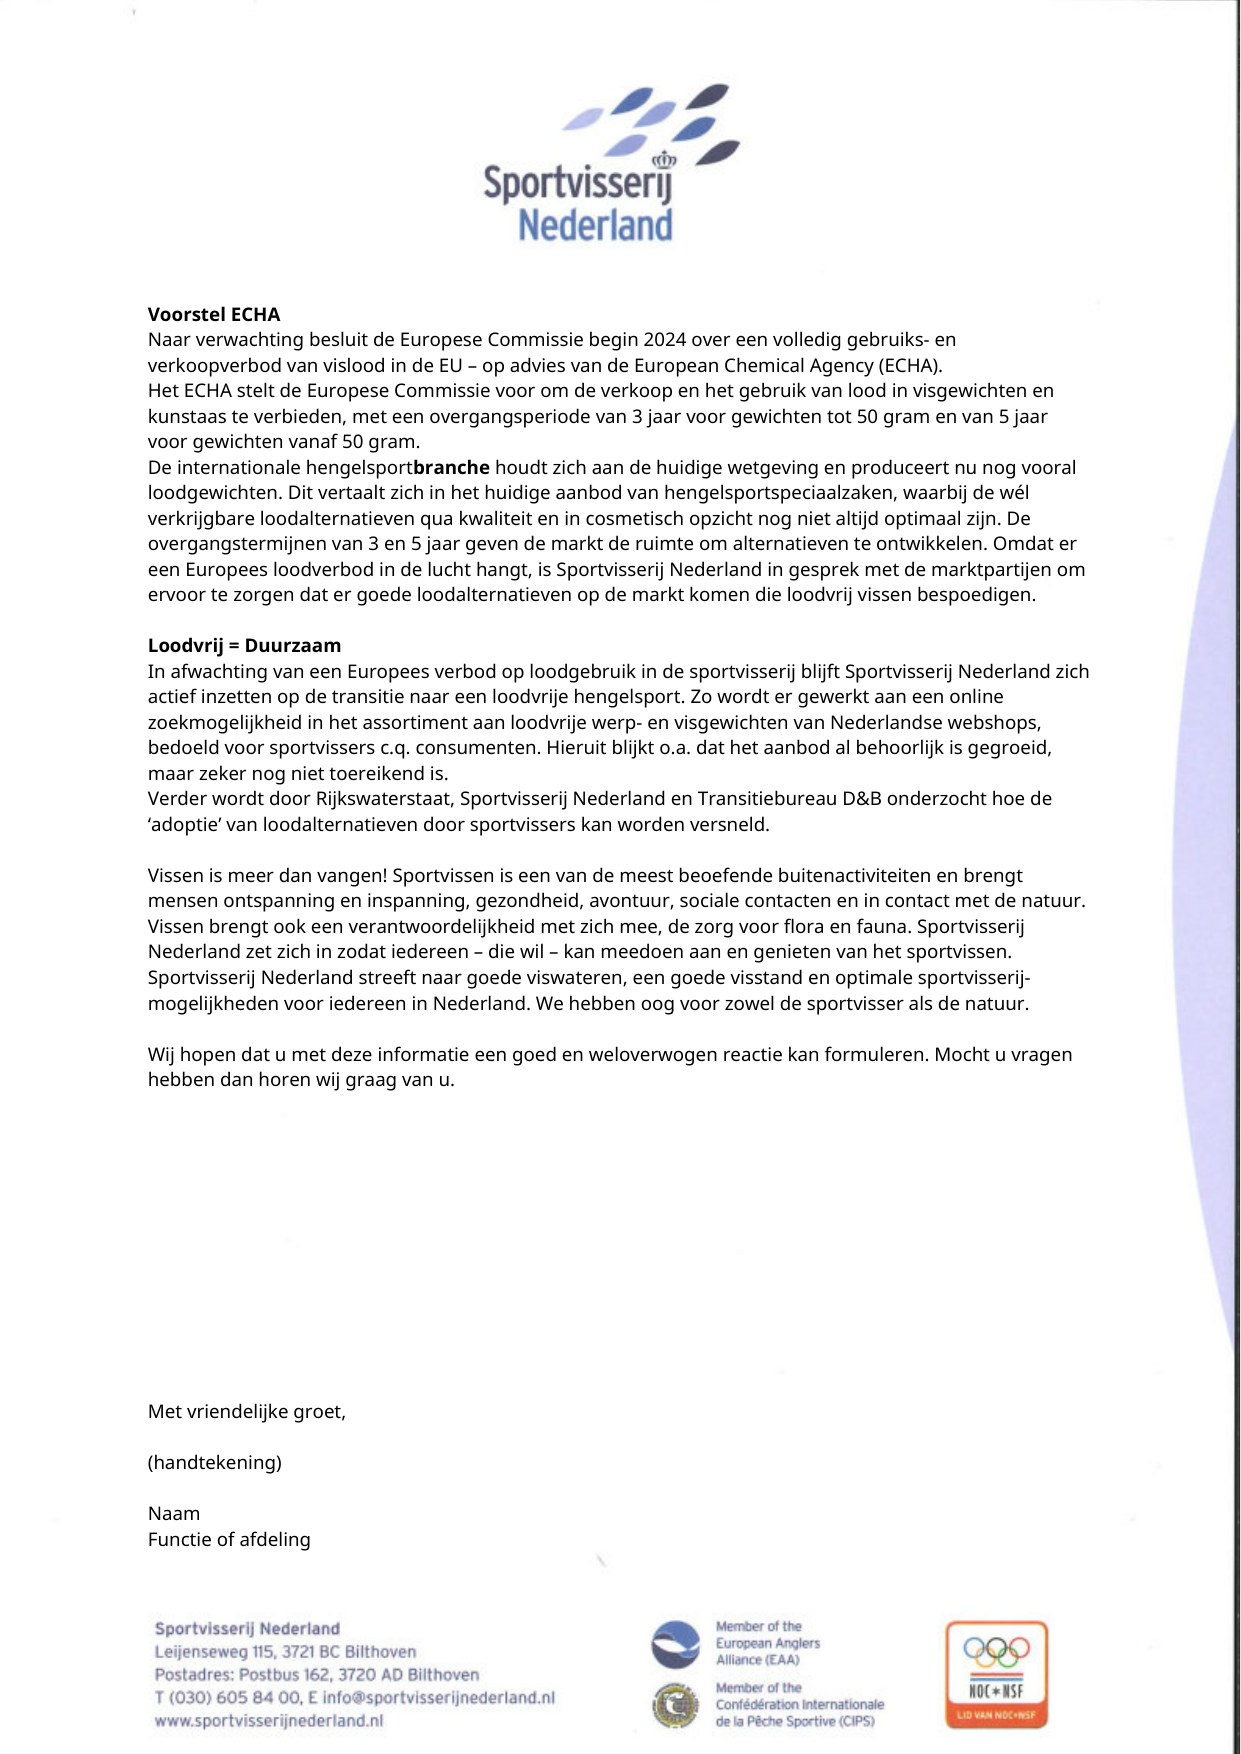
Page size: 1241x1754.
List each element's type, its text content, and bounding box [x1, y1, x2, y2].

text Het ECHA stelt de Europese Commissie voor om de verkoop en het gebruik van lood in visgewichten en kunstaas te verbieden, met een overgangsperiode van 3 jaar voor gewichten tot 50 gram en van 5 jaar voor gewichten vanaf 50 gram. [148, 377, 1092, 454]
text (handtekening) [148, 1449, 1092, 1475]
text Naam [148, 1500, 1092, 1526]
text Naar verwachting besluit de Europese Commissie begin 2024 over een volledig gebruiks- en verkoopverbod van vislood in de EU – op advies van de European Chemical Agency (ECHA). [148, 326, 1092, 377]
text Loodvrij = Duurzaam [148, 633, 1092, 658]
text Functie of afdeling [148, 1526, 1092, 1551]
text Wij hopen dat u met deze informatie een goed en weloverwogen reactie kan formuleren. Mocht u vragen hebben dan horen wij graag van u. [148, 1041, 1092, 1092]
text De internationale hengelsportbranche houdt zich aan de huidige wetgeving en produceert nu nog vooral loodgewichten. Dit vertaalt zich in het huidige aanbod van hengelsportspeciaalzaken, waarbij de wél verkrijgbare loodalternatieven qua kwaliteit en in cosmetisch opzicht nog niet altijd optimaal zijn. De overgangstermijnen van 3 en 5 jaar geven de markt de ruimte om alternatieven te ontwikkelen. Omdat er een Europees loodverbod in de lucht hangt, is Sportvisserij Nederland in gesprek met de marktpartijen om ervoor te zorgen dat er goede loodalternatieven op de markt komen die loodvrij vissen bespoedigen. [148, 454, 1092, 607]
text In afwachting van een Europees verbod op loodgebruik in de sportvisserij blijft Sportvisserij Nederland zich actief inzetten op de transitie naar een loodvrije hengelsport. Zo wordt er gewerkt aan een online zoekmogelijkheid in het assortiment aan loodvrije werp- en visgewichten van Nederlandse webshops, bedoeld voor sportvissers c.q. consumenten. Hieruit blijkt o.a. dat het aanbod al behoorlijk is gegroeid, maar zeker nog niet toereikend is. [148, 658, 1092, 786]
text Met vriendelijke groet, [148, 1398, 1092, 1424]
picture [0, 0, 1241, 1754]
text Voorstel ECHA [148, 301, 1092, 326]
text Verder wordt door Rijkswaterstaat, Sportvisserij Nederland en Transitiebureau D&B onderzocht hoe de ‘adoptie’ van loodalternatieven door sportvissers kan worden versneld. [148, 786, 1092, 837]
text Vissen is meer dan vangen! Sportvissen is een van de meest beoefende buitenactiviteiten en brengt mensen ontspanning en inspanning, gezondheid, avontuur, sociale contacten en in contact met de natuur. Vissen brengt ook een verantwoordelijkheid met zich mee, de zorg voor flora en fauna. Sportvisserij Nederland zet zich in zodat iedereen – die wil – kan meedoen aan en genieten van het sportvissen. Sportvisserij Nederland streeft naar goede viswateren, een goede visstand en optimale sportvisserij-mogelijkheden voor iedereen in Nederland. We hebben oog voor zowel de sportvisser als de natuur. [148, 862, 1092, 1015]
